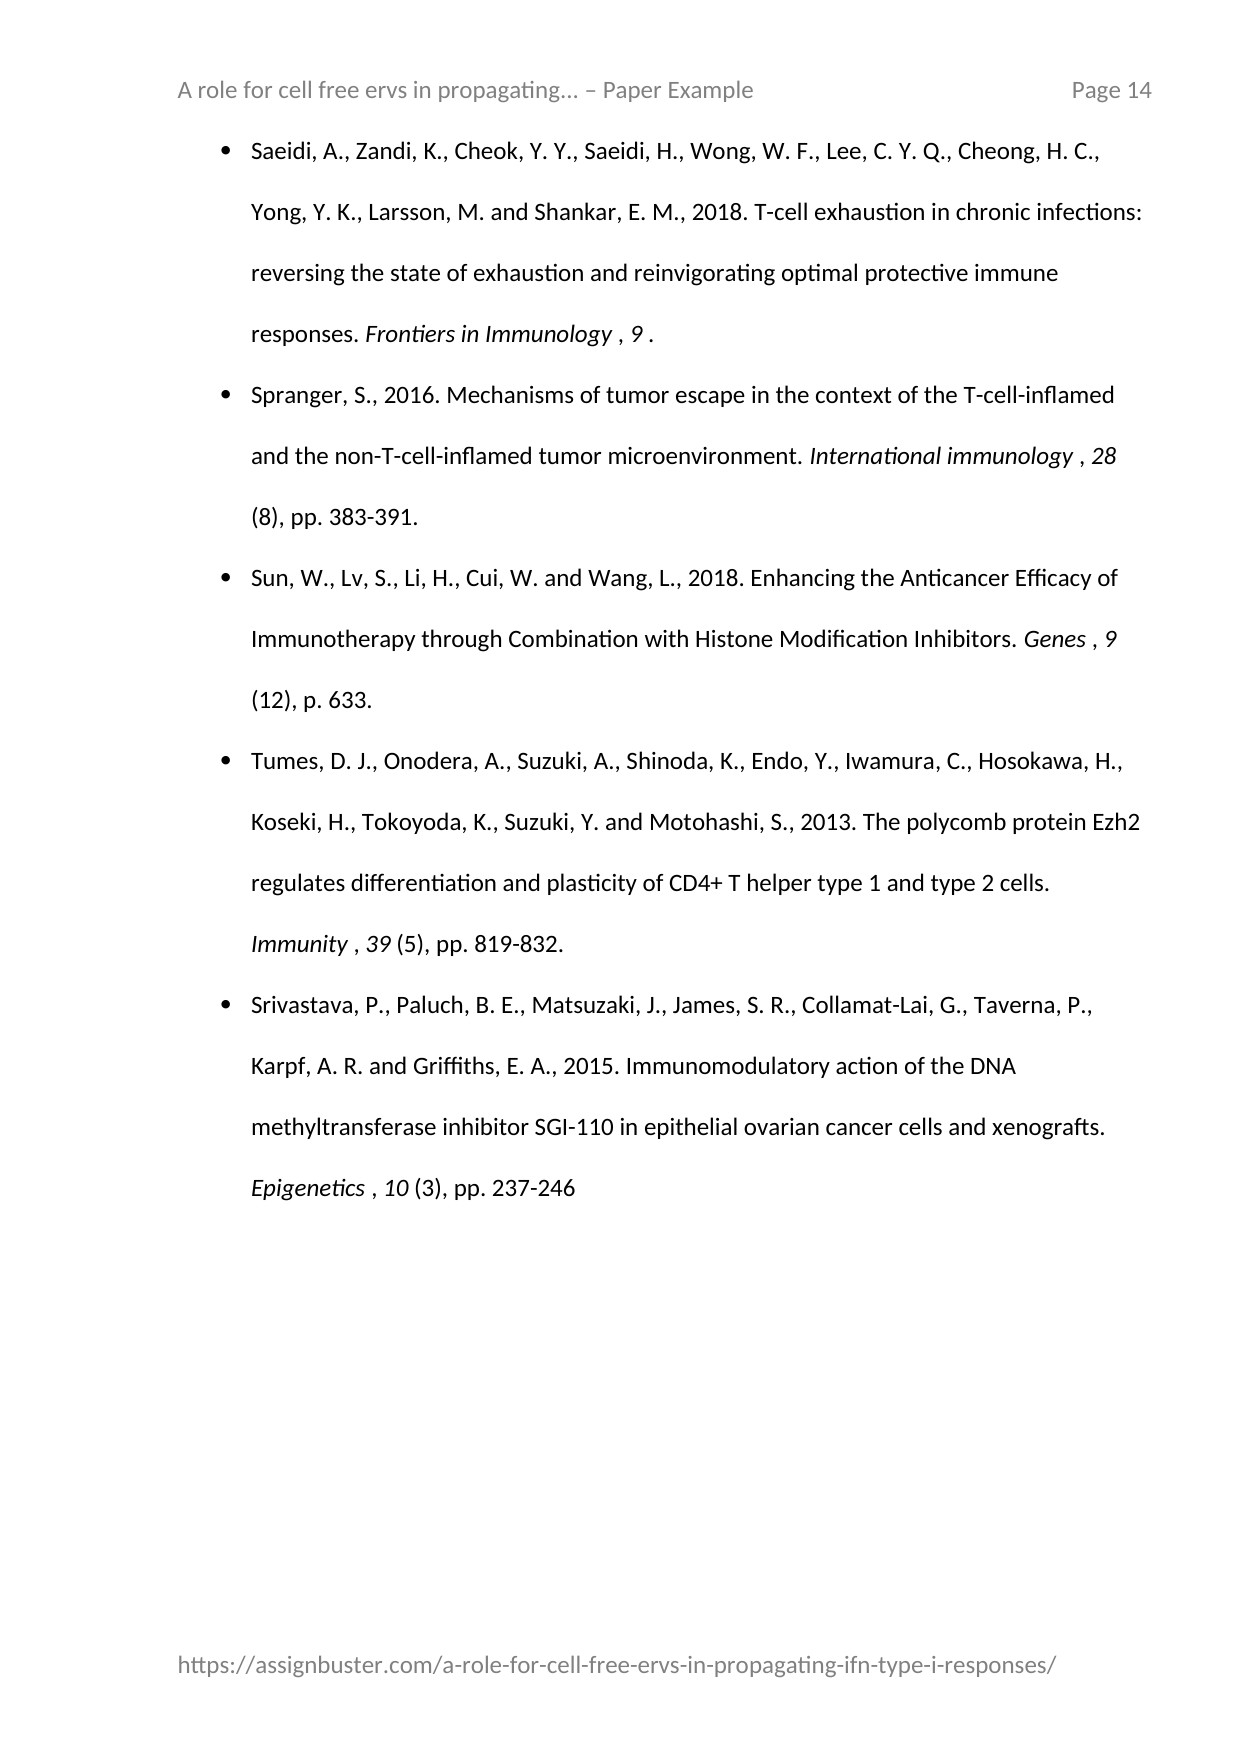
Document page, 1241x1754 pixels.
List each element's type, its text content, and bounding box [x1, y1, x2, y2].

list Sun, W., Lv, S., Li, H., Cui, W. and Wang, L., 2018. Enhancing the Anticancer Efficacy of Immunotherapy through Combination with Histone Modification Inhibitors. Genes , 9 (12), p. 633. [221, 562, 1152, 715]
list Saeidi, A., Zandi, K., Cheok, Y. Y., Saeidi, H., Wong, W. F., Lee, C. Y. Q., Cheong, H. C., Yong, Y. K., Larsson, M. and Shankar, E. M., 2018. T-cell exhaustion in chronic infections: reversing the state of exhaustion and reinvigorating optimal protective immune responses. Frontiers in Immunology , 9 . [221, 135, 1152, 348]
list Srivastava, P., Paluch, B. E., Matsuzaki, J., James, S. R., Collamat-Lai, G., Taverna, P., Karpf, A. R. and Griffiths, E. A., 2015. Immunomodulatory action of the DNA methyltransferase inhibitor SGI-110 in epithelial ovarian cancer cells and xenografts. Epigenetics , 10 (3), pp. 237-246 [221, 989, 1152, 1203]
list Spranger, S., 2016. Mechanisms of tumor escape in the context of the T-cell-inflamed and the non-T-cell-inflamed tumor microenvironment. International immunology , 28 (8), pp. 383-391. [221, 379, 1152, 532]
list Tumes, D. J., Onodera, A., Suzuki, A., Shinoda, K., Endo, Y., Iwamura, C., Hosokawa, H., Koseki, H., Tokoyoda, K., Suzuki, Y. and Motohashi, S., 2013. The polycomb protein Ezh2 regulates differentiation and plasticity of CD4+ T helper type 1 and type 2 cells. Immunity , 39 (5), pp. 819-832. [221, 745, 1152, 959]
